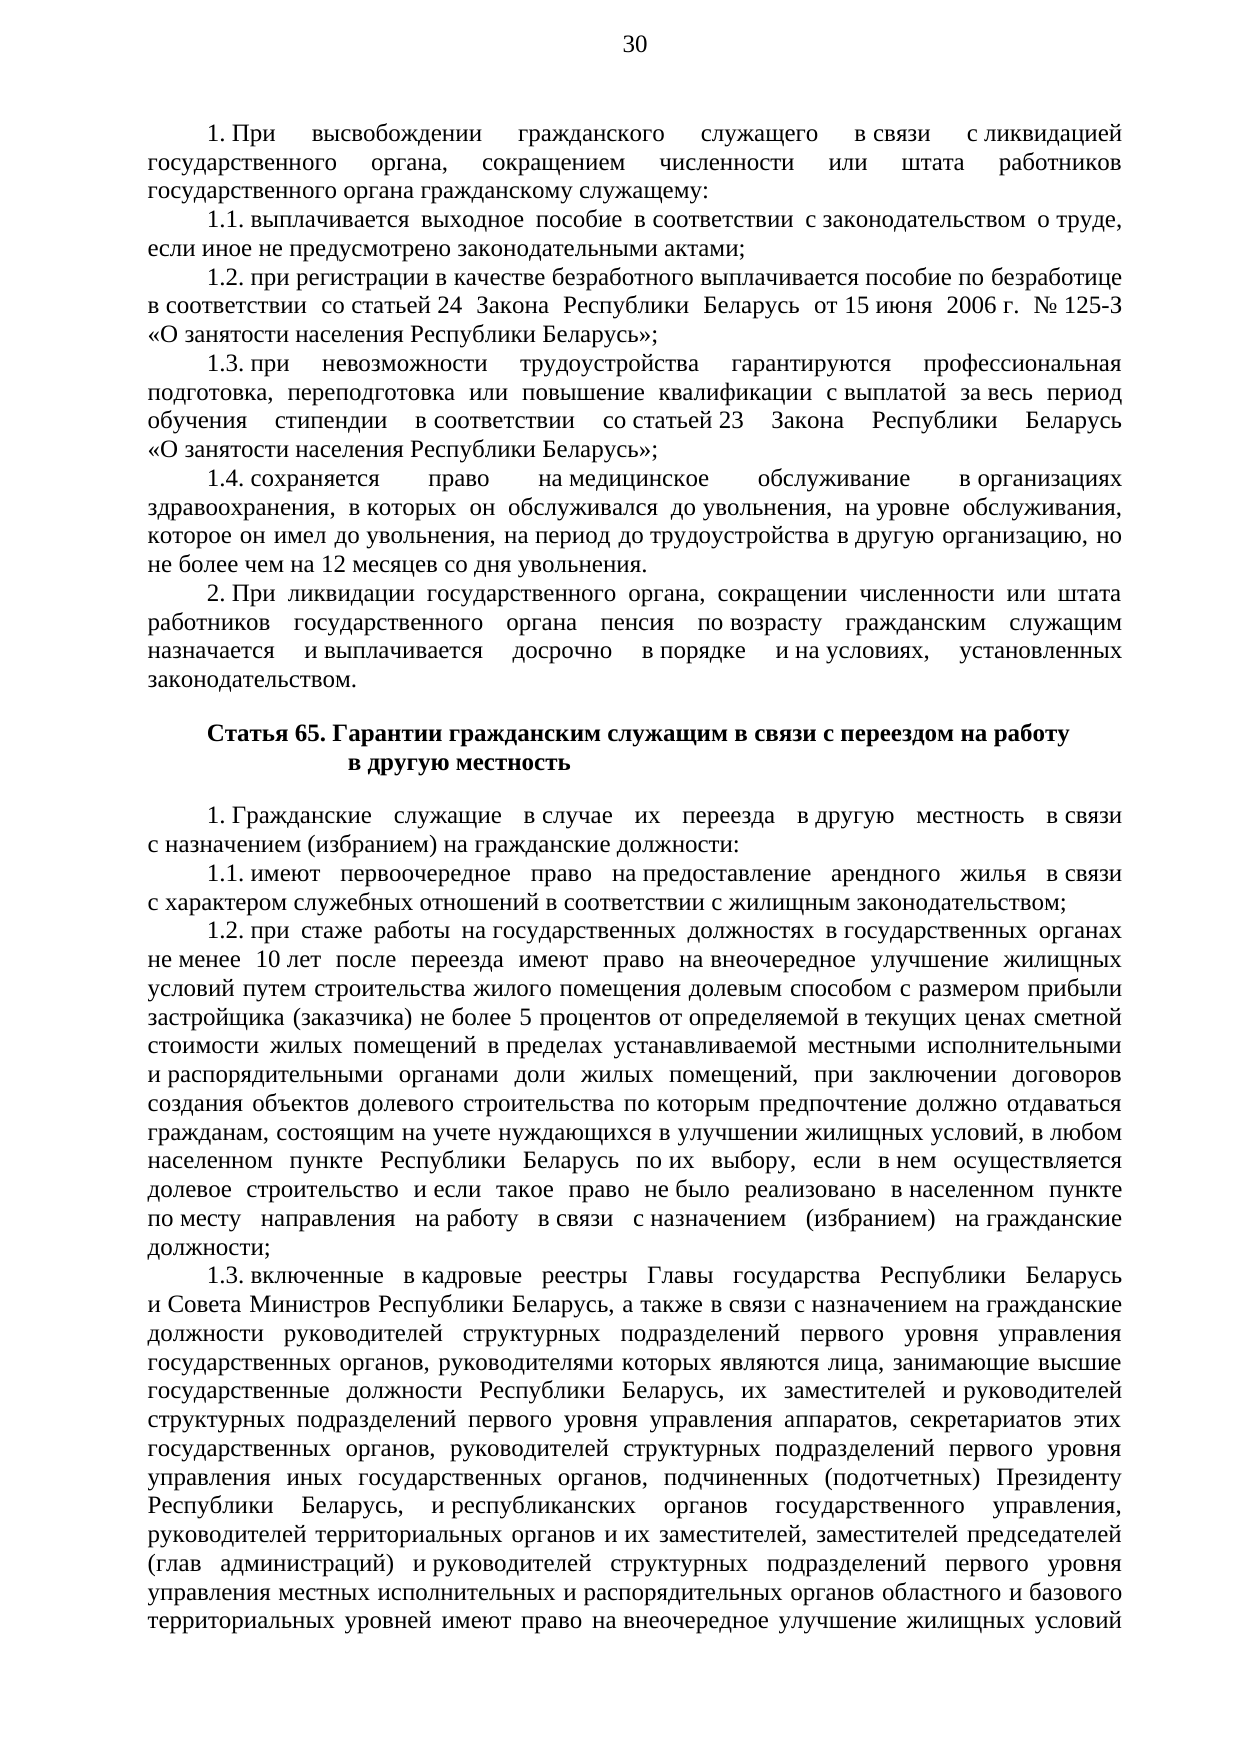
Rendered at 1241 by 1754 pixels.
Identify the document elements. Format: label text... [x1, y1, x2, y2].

text 2. При ликвидации государственного органа, сокращении численности или штата работников государственного органа пенсия по возрасту гражданским служащим назначается и выплачивается досрочно в порядке и на условиях, установленных законодательством. [147, 578, 1122, 693]
text 1.3. при невозможности трудоустройства гарантируются профессиональная подготовка, переподготовка или повышение квалификации с выплатой за весь период обучения стипендии в соответствии со статьей 23 Закона Республики Беларусь «О занятости населения Республики Беларусь»; [147, 348, 1122, 463]
text 1. Гражданские служащие в случае их переезда в другую местность в связи с назначением (избранием) на гражданские должности: [147, 801, 1122, 858]
text 1.2. при регистрации в качестве безработного выплачивается пособие по безработице в соответствии со статьей 24 Закона Республики Беларусь от 15 июня 2006 г. № 125-З «О занятости населения Республики Беларусь»; [147, 262, 1122, 348]
text 1.1. выплачивается выходное пособие в соответствии с законодательством о труде, если иное не предусмотрено законодательными актами; [147, 204, 1122, 262]
text 1.2. при стаже работы на государственных должностях в государственных органах не менее 10 лет после переезда имеют право на внеочередное улучшение жилищных условий путем строительства жилого помещения долевым способом с размером прибыли застройщика (заказчика) не более 5 процентов от определяемой в текущих ценах сметной стоимости жилых помещений в пределах устанавливаемой местными исполнительными и распорядительными органами доли жилых помещений, при заключении договоров создания объектов долевого строительства по которым предпочтение должно отдаваться гражданам, состоящим на учете нуждающихся в улучшении жилищных условий, в любом населенном пункте Республики Беларусь по их выбору, если в нем осуществляется долевое строительство и если такое право не было реализовано в населенном пункте по месту направления на работу в связи с назначением (избранием) на гражданские должности; [147, 916, 1122, 1261]
text 1.1. имеют первоочередное право на предоставление арендного жилья в связи с характером служебных отношений в соответствии с жилищным законодательством; [147, 858, 1122, 916]
text 1. При высвобождении гражданского служащего в связи с ликвидацией государственного органа, сокращением численности или штата работников государственного органа гражданскому служащему: [147, 118, 1122, 204]
text 1.4. сохраняется право на медицинское обслуживание в организациях здравоохранения, в которых он обслуживался до увольнения, на уровне обслуживания, которое он имел до увольнения, на период до трудоустройства в другую организацию, но не более чем на 12 месяцев со дня увольнения. [147, 463, 1122, 578]
text Статья 65. Гарантии гражданским служащим в связи с переездом на работу в другую местность [207, 718, 1122, 776]
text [147, 1261, 1122, 1634]
